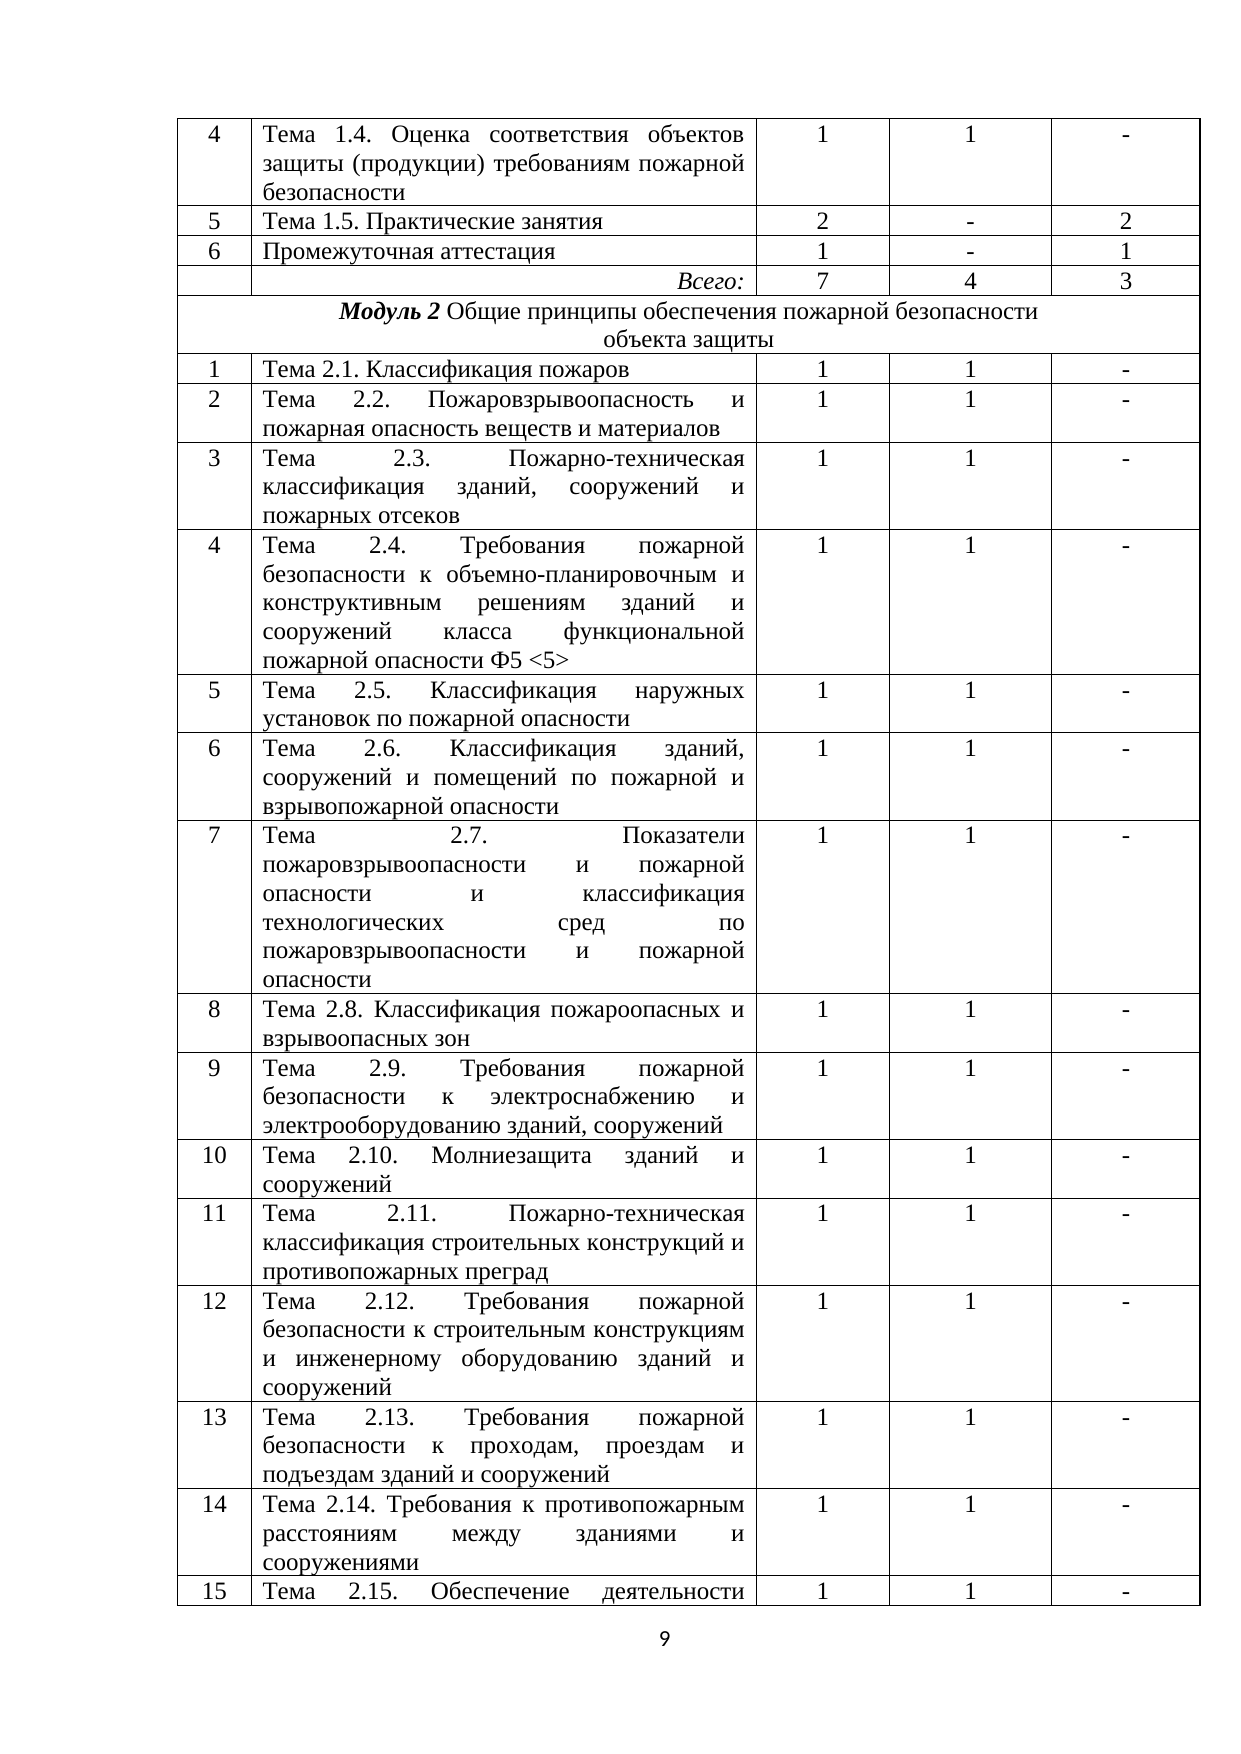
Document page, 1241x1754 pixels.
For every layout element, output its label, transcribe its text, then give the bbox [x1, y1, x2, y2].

table_cell 1 [890, 119, 1051, 205]
table_cell 1 [890, 530, 1051, 674]
table_cell 1 [757, 1140, 889, 1197]
table_cell 1 [890, 1286, 1051, 1401]
table_cell 1 [890, 443, 1051, 529]
table_cell 1 [890, 1199, 1051, 1285]
table_cell 10 [178, 1140, 251, 1197]
table_cell 14 [178, 1489, 251, 1575]
table_cell Модуль 2 Общие принципы обеспечения пожарной безопасности объекта защиты [178, 296, 1199, 353]
table_cell 1 [178, 354, 251, 383]
table_cell - [1052, 1140, 1199, 1197]
table_cell 1 [757, 1402, 889, 1488]
table_cell - [1052, 1489, 1199, 1575]
table_cell - [1052, 821, 1199, 993]
table_cell 1 [757, 1199, 889, 1285]
table_cell 1 [757, 530, 889, 674]
table_cell 5 [178, 675, 251, 732]
table_cell Тема 2.12. Требования пожарной безопасности к строительным конструкциям и инженерному оборудованию зданий и сооружений [252, 1286, 756, 1401]
table_cell - [1052, 1576, 1199, 1605]
table_cell 1 [890, 1140, 1051, 1197]
table_cell Тема 2.3. Пожарно-техническая классификация зданий, сооружений и пожарных отсеков [252, 443, 756, 529]
table_cell 1 [890, 821, 1051, 993]
table_cell 1 [757, 1286, 889, 1401]
table_cell - [890, 236, 1051, 265]
table_cell 7 [757, 266, 889, 295]
table_cell 13 [178, 1402, 251, 1488]
table_cell 2 [178, 384, 251, 442]
table_cell - [1052, 384, 1199, 442]
table_cell 1 [890, 384, 1051, 442]
table_cell Тема 2.7. Показатели пожаровзрывоопасности и пожарной опасности и классификация технологических сред по пожаровзрывоопасности и пожарной опасности [252, 821, 756, 993]
table_cell 1 [757, 119, 889, 205]
table_cell - [1052, 119, 1199, 205]
table_cell 1 [757, 1489, 889, 1575]
table_cell - [1052, 994, 1199, 1052]
table_cell Тема 2.9. Требования пожарной безопасности к электроснабжению и электрооборудованию зданий, сооружений [252, 1053, 756, 1139]
table_cell 1 [890, 354, 1051, 383]
table_cell [178, 266, 251, 295]
table_cell 5 [178, 206, 251, 235]
table_cell 1 [757, 354, 889, 383]
table_cell - [890, 206, 1051, 235]
table_cell 1 [757, 994, 889, 1052]
table_cell - [1052, 1199, 1199, 1285]
table_cell Тема 2.6. Классификация зданий, сооружений и помещений по пожарной и взрывопожарной опасности [252, 733, 756, 819]
table_cell Тема 1.4. Оценка соответствия объектов защиты (продукции) требованиям пожарной безопасности [252, 119, 756, 205]
table_cell 12 [178, 1286, 251, 1401]
table_cell Тема 2.10. Молниезащита зданий и сооружений [252, 1140, 756, 1197]
table_cell 1 [757, 384, 889, 442]
table_cell Тема 1.5. Практические занятия [252, 206, 756, 235]
table_cell Промежуточная аттестация [252, 236, 756, 265]
table_cell Тема 2.4. Требования пожарной безопасности к объемно-планировочным и конструктивным решениям зданий и сооружений класса функциональной пожарной опасности Ф5 <5> [252, 530, 756, 674]
table_cell - [1052, 354, 1199, 383]
table_cell 6 [178, 733, 251, 819]
table_cell - [1052, 443, 1199, 529]
table_cell - [1052, 1286, 1199, 1401]
table_cell - [1052, 1402, 1199, 1488]
table_cell 6 [178, 236, 251, 265]
table_cell 1 [890, 1402, 1051, 1488]
table_cell 1 [890, 994, 1051, 1052]
table_cell 15 [178, 1576, 251, 1605]
table_cell Тема 2.8. Классификация пожароопасных и взрывоопасных зон [252, 994, 756, 1052]
table_cell Тема 2.13. Требования пожарной безопасности к проходам, проездам и подъездам зданий и сооружений [252, 1402, 756, 1488]
table_cell 4 [178, 530, 251, 674]
table_cell 1 [890, 1489, 1051, 1575]
table_cell - [1052, 733, 1199, 819]
table_cell - [1052, 675, 1199, 732]
table_cell Тема 2.1. Классификация пожаров [252, 354, 756, 383]
table_cell 11 [178, 1199, 251, 1285]
table_cell 1 [757, 1053, 889, 1139]
table_cell 1 [890, 1576, 1051, 1605]
table_cell - [1052, 530, 1199, 674]
table_cell Всего: [252, 266, 756, 295]
table_cell 9 [178, 1053, 251, 1139]
table_cell 1 [890, 675, 1051, 732]
table_cell 2 [1052, 206, 1199, 235]
table_cell - [1052, 1053, 1199, 1139]
table_cell 1 [757, 675, 889, 732]
table_cell Тема 2.11. Пожарно-техническая классификация строительных конструкций и противопожарных преград [252, 1199, 756, 1285]
table_cell 1 [757, 443, 889, 529]
table_cell Тема 2.14. Требования к противопожарным расстояниям между зданиями и сооружениями [252, 1489, 756, 1575]
table_cell 1 [1052, 236, 1199, 265]
table_cell 4 [178, 119, 251, 205]
table_cell 7 [178, 821, 251, 993]
table_cell Тема 2.5. Классификация наружных установок по пожарной опасности [252, 675, 756, 732]
table_cell 1 [757, 821, 889, 993]
table_cell 1 [890, 1053, 1051, 1139]
table_cell 1 [890, 733, 1051, 819]
table_cell 3 [1052, 266, 1199, 295]
table_cell 1 [757, 733, 889, 819]
table_cell 1 [757, 236, 889, 265]
table_cell 3 [178, 443, 251, 529]
table_cell 1 [757, 1576, 889, 1605]
table_cell Тема 2.2. Пожаровзрывоопасность и пожарная опасность веществ и материалов [252, 384, 756, 442]
table_cell 2 [757, 206, 889, 235]
table_cell 4 [890, 266, 1051, 295]
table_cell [252, 1576, 756, 1605]
table_cell 8 [178, 994, 251, 1052]
